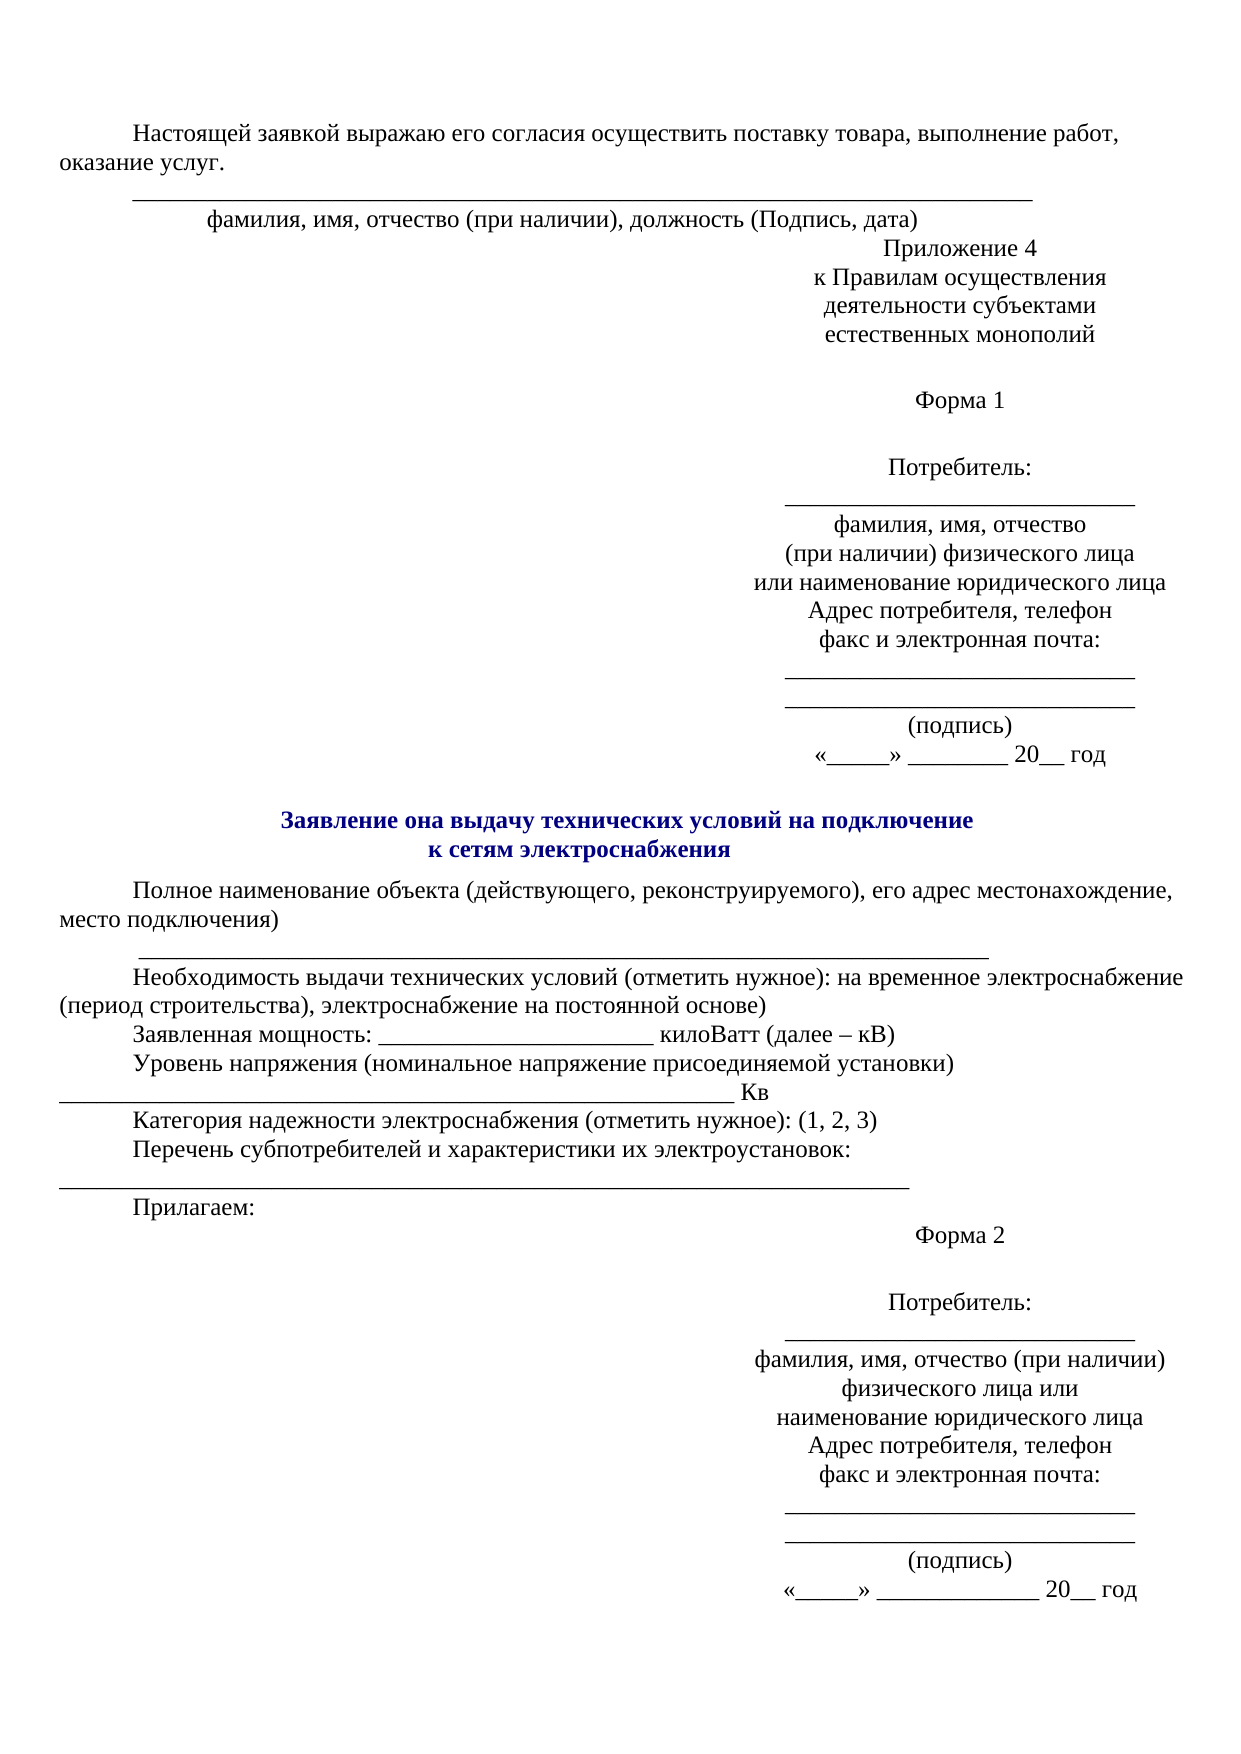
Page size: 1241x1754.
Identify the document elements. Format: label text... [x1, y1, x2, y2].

text ________________________________________________________________________ [59, 176, 1211, 204]
text ____________________________________________________________________ [59, 933, 1211, 962]
text Форма 2 [709, 1221, 1211, 1249]
text Категория надежности электроснабжения (отметить нужное): (1, 2, 3) [59, 1106, 1211, 1134]
text фамилия, имя, отчество (при наличии), должность (Подпись, дата) [59, 204, 1211, 233]
text Потребитель: ____________________________ фамилия, имя, отчество (при наличии) физического лица или наименование юридического лица Адрес потребителя, телефон факс и электронная почта: ____________________________ ____________________________ (подпись) «_____» ________ 20__ год [709, 452, 1211, 768]
text Прилагаем: [59, 1192, 1211, 1221]
text Необходимость выдачи технических условий (отметить нужное): на временное электроснабжение (период строительства), электроснабжение на постоянной основе) [59, 962, 1211, 1019]
text Уровень напряжения (номинальное напряжение присоединяемой установки) ______________________________________________________ Кв [59, 1048, 1211, 1106]
text Форма 1 [709, 386, 1211, 414]
text Настоящей заявкой выражаю его согласия осуществить поставку товара, выполнение работ, оказание услуг. [59, 118, 1211, 176]
text Приложение 4 к Правилам осуществления деятельности субъектами естественных монополий [709, 233, 1211, 348]
text Полное наименование объекта (действующего, реконструируемого), его адрес местонахождение, место подключения) [59, 876, 1211, 933]
text Потребитель: ____________________________ фамилия, имя, отчество (при наличии) физического лица или наименование юридического лица Адрес потребителя, телефон факс и электронная почта: ____________________________ ____________________________ (подпись) «_____» _____________ 20__ год [709, 1287, 1211, 1603]
text Перечень субпотребителей и характеристики их электроустановок: ____________________________________________________________________ [59, 1134, 1211, 1192]
text Заявление она выдачу технических условий на подключение к сетям электроснабжения [59, 806, 1211, 863]
text Заявленная мощность: ______________________ килоВатт (далее – кВ) [59, 1019, 1211, 1048]
